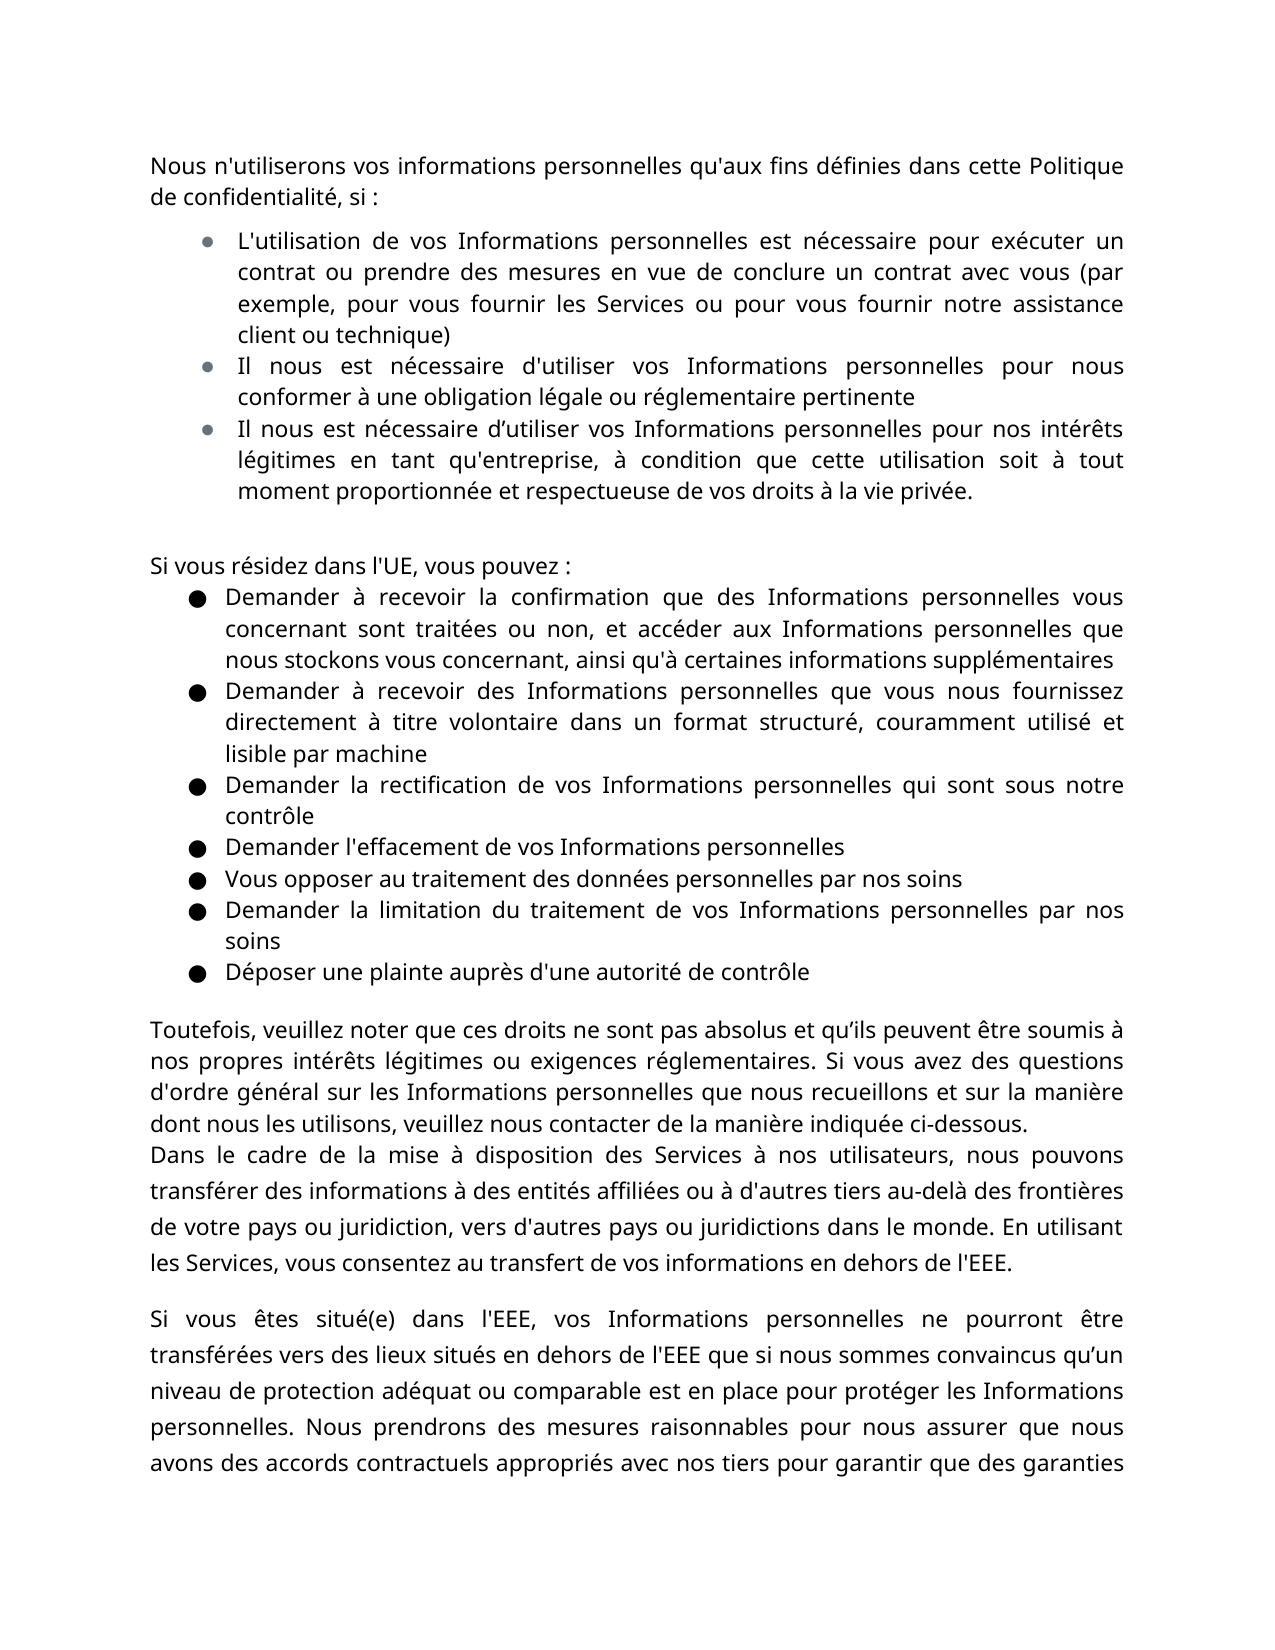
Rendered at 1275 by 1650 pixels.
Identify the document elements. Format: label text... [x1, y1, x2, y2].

list Déposer une plainte auprès d'une autorité de contrôle [187, 956, 1125, 987]
list Demander l'effacement de vos Informations personnelles [187, 831, 1125, 862]
list Demander la limitation du traitement de vos Informations personnelles par nos soins [187, 894, 1125, 956]
text Si vous résidez dans l'UE, vous pouvez : [150, 550, 1125, 581]
text Toutefois, veuillez noter que ces droits ne sont pas absolus et qu’ils peuvent être soumis à nos propres intérêts légitimes ou exigences réglementaires. Si vous avez des questions d'ordre général sur les Informations personnelles que nous recueillons et sur la manière dont nous les utilisons, veuillez nous contacter de la manière indiquée ci-dessous. [150, 1014, 1125, 1139]
list Il nous est nécessaire d’utiliser vos Informations personnelles pour nos intérêts légitimes en tant qu'entreprise, à condition que cette utilisation soit à tout moment proportionnée et respectueuse de vos droits à la vie privée. [200, 412, 1125, 506]
list L'utilisation de vos Informations personnelles est nécessaire pour exécuter un contrat ou prendre des mesures en vue de conclure un contrat avec vous (par exemple, pour vous fournir les Services ou pour vous fournir notre assistance client ou technique) [200, 225, 1125, 350]
list Demander la rectification de vos Informations personnelles qui sont sous notre contrôle [187, 769, 1125, 831]
list Demander à recevoir la confirmation que des Informations personnelles vous concernant sont traitées ou non, et accéder aux Informations personnelles que nous stockons vous concernant, ainsi qu'à certaines informations supplémentaires [187, 581, 1125, 675]
list Vous opposer au traitement des données personnelles par nos soins [187, 862, 1125, 894]
list Il nous est nécessaire d'utiliser vos Informations personnelles pour nous conformer à une obligation légale ou réglementaire pertinente [200, 350, 1125, 412]
list Demander à recevoir des Informations personnelles que vous nous fournissez directement à titre volontaire dans un format structuré, couramment utilisé et lisible par machine [187, 675, 1125, 769]
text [150, 1303, 1125, 1478]
text Nous n'utiliserons vos informations personnelles qu'aux fins définies dans cette Politique de confidentialité, si : [150, 150, 1125, 212]
text Dans le cadre de la mise à disposition des Services à nos utilisateurs, nous pouvons transférer des informations à des entités affiliées ou à d'autres tiers au-delà des frontières de votre pays ou juridiction, vers d'autres pays ou juridictions dans le monde. En utilisant les Services, vous consentez au transfert de vos informations en dehors de l'EEE. [150, 1139, 1125, 1278]
